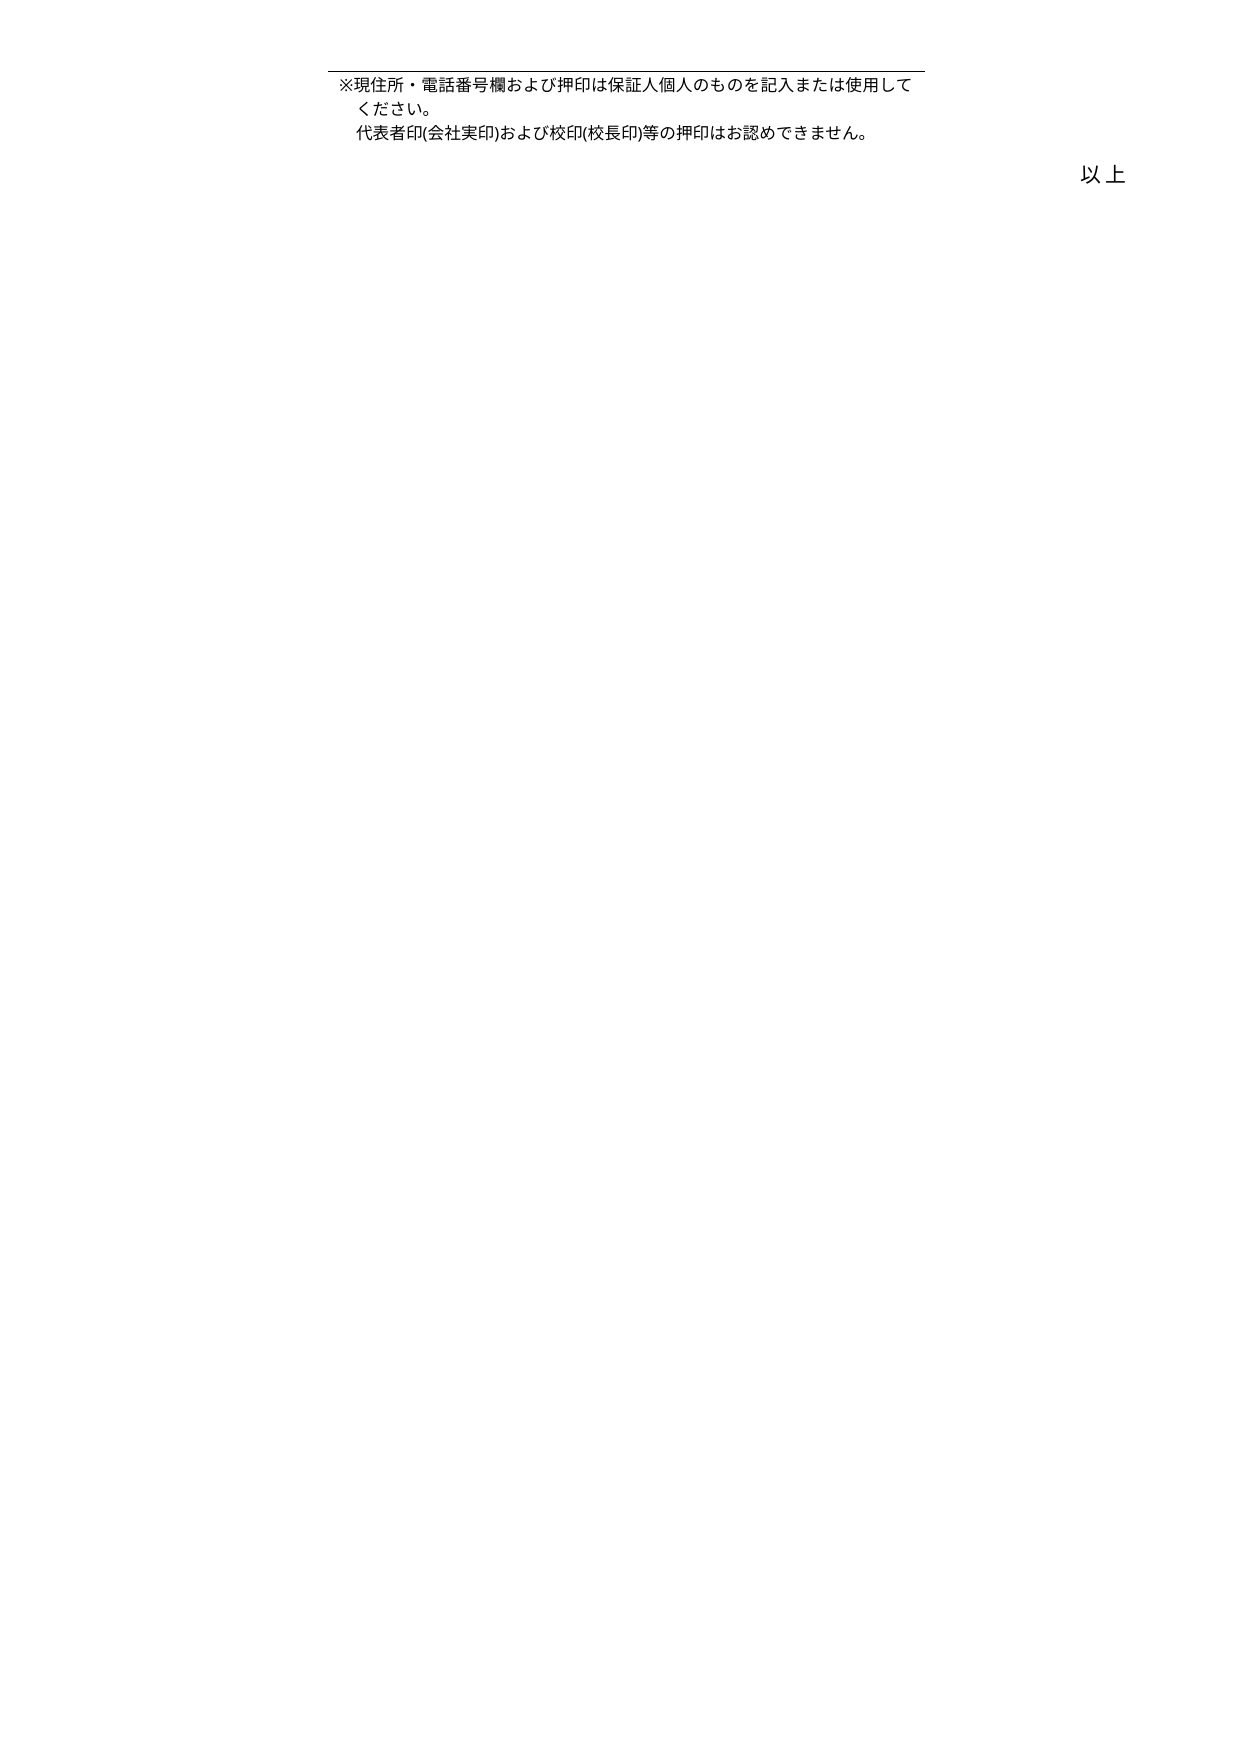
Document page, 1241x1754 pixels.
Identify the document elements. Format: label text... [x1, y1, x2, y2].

table_cell ※現住所・電話番号欄および押印は保証人個人のものを記入または使用してください。 代表者印(会社実印)および校印(校長印)等の押印はお認めできません。 [328, 72, 925, 144]
